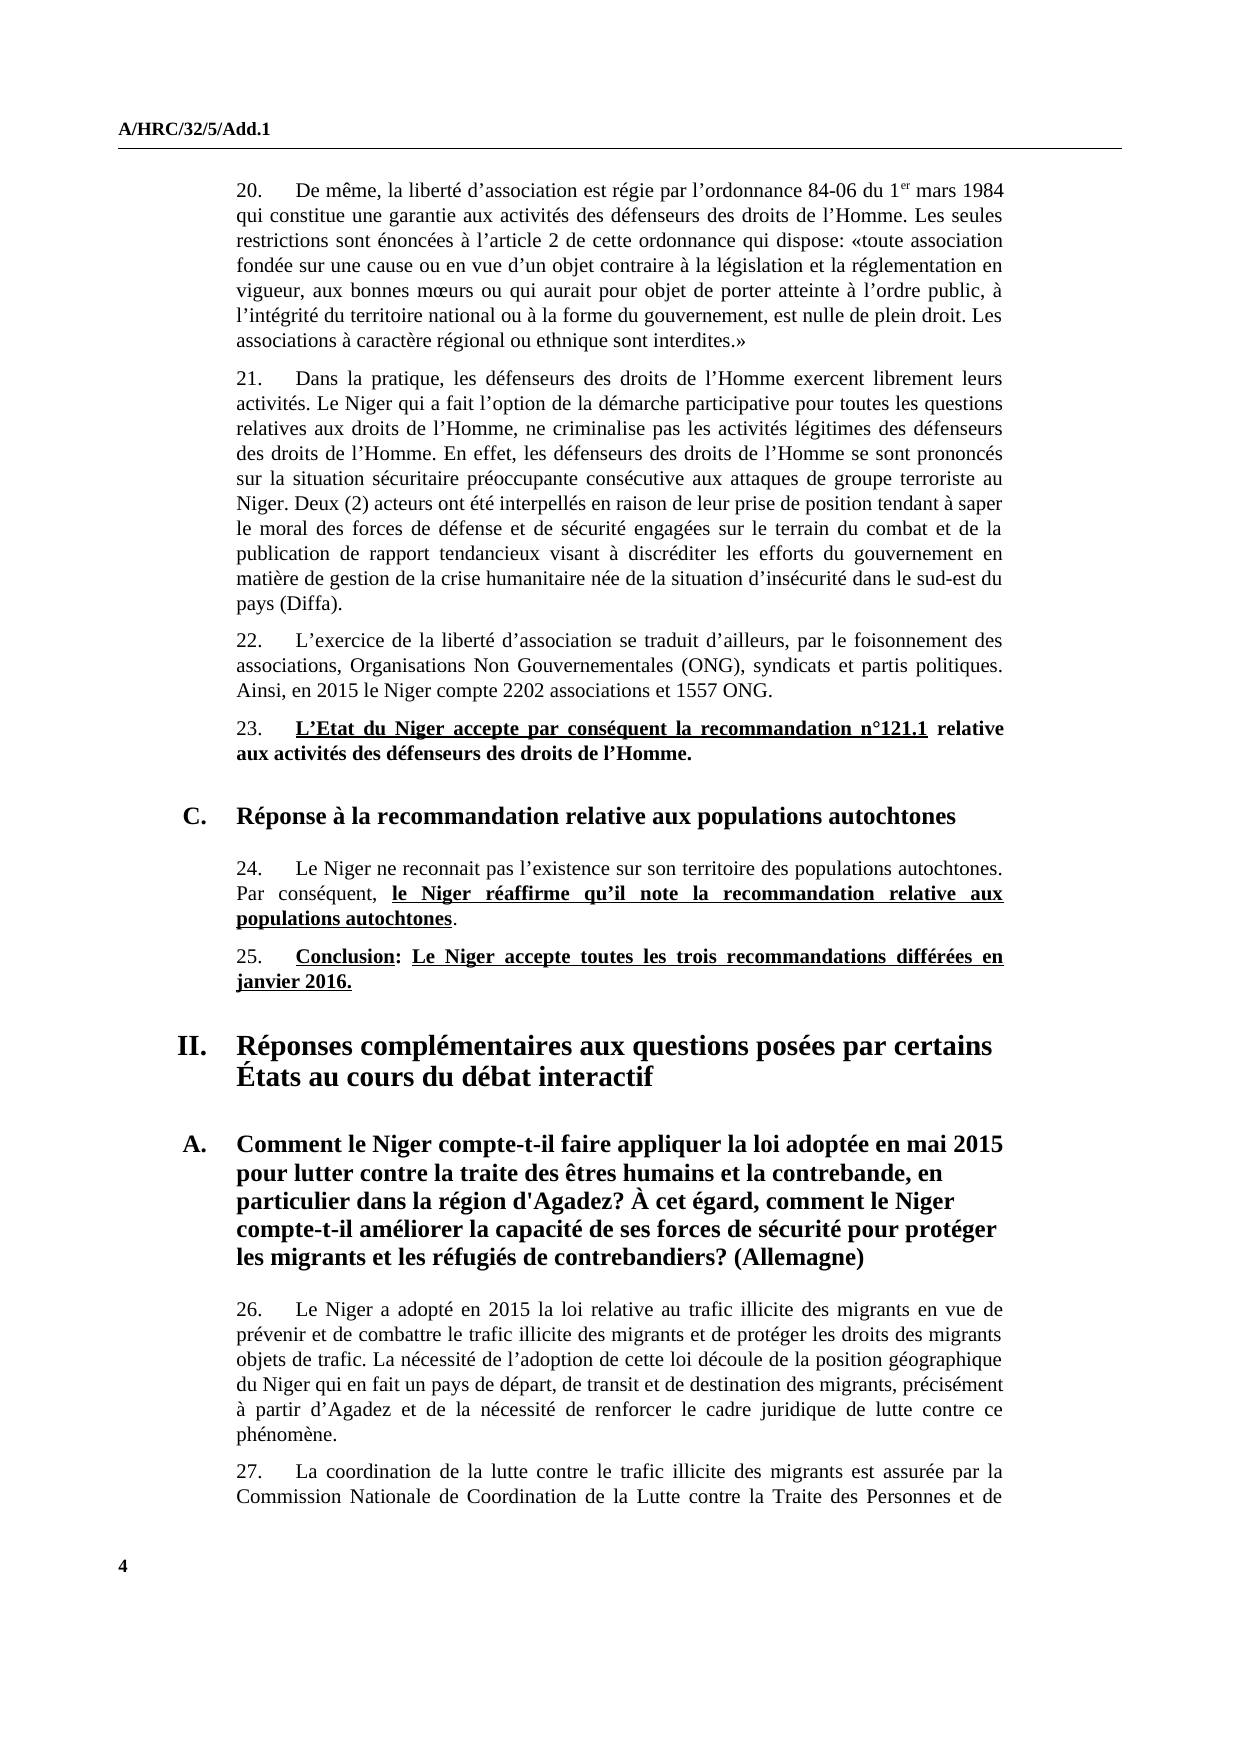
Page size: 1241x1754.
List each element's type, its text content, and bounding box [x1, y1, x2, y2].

text 22. L’exercice de la liberté d’association se traduit d’ailleurs, par le foisonnement des associations, Organisations Non Gouvernementales (ONG), syndicats et partis politiques. Ainsi, en 2015 le Niger compte 2202 associations et 1557 ONG. [236, 627, 1004, 702]
text A. Comment le Niger compte-t-il faire appliquer la loi adoptée en mai 2015 pour lutter contre la traite des êtres humains et la contrebande, en particulier dans la région d'Agadez? À cet égard, comment le Niger compte-t-il améliorer la capacité de ses forces de sécurité pour protéger les migrants et les réfugiés de contrebandiers? (Allemagne) [118, 1130, 1004, 1271]
text C. Réponse à la recommandation relative aux populations autochtones [118, 802, 1004, 830]
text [236, 1458, 1004, 1508]
text II. Réponses complémentaires aux questions posées par certains États au cours du débat interactif [118, 1030, 1004, 1093]
text 25. Conclusion: Le Niger accepte toutes les trois recommandations différées en janvier 2016. [236, 943, 1004, 993]
text 24. Le Niger ne reconnait pas l’existence sur son territoire des populations autochtones. Par conséquent, le Niger réaffirme qu’il note la recommandation relative aux populations autochtones. [236, 855, 1004, 930]
text 21. Dans la pratique, les défenseurs des droits de l’Homme exercent librement leurs activités. Le Niger qui a fait l’option de la démarche participative pour toutes les questions relatives aux droits de l’Homme, ne criminalise pas les activités légitimes des défenseurs des droits de l’Homme. En effet, les défenseurs des droits de l’Homme se sont prononcés sur la situation sécuritaire préoccupante consécutive aux attaques de groupe terroriste au Niger. Deux (2) acteurs ont été interpellés en raison de leur prise de position tendant à saper le moral des forces de défense et de sécurité engagées sur le terrain du combat et de la publication de rapport tendancieux visant à discréditer les efforts du gouvernement en matière de gestion de la crise humanitaire née de la situation d’insécurité dans le sud-est du pays (Diffa). [236, 365, 1004, 615]
text 23. L’Etat du Niger accepte par conséquent la recommandation n°121.1 relative aux activités des défenseurs des droits de l’Homme. [236, 715, 1004, 765]
text 26. Le Niger a adopté en 2015 la loi relative au trafic illicite des migrants en vue de prévenir et de combattre le trafic illicite des migrants et de protéger les droits des migrants objets de trafic. La nécessité de l’adoption de cette loi découle de la position géographique du Niger qui en fait un pays de départ, de transit et de destination des migrants, précisément à partir d’Agadez et de la nécessité de renforcer le cadre juridique de lutte contre ce phénomène. [236, 1296, 1004, 1446]
text 20. De même, la liberté d’association est régie par l’ordonnance 84-06 du 1er mars 1984 qui constitue une garantie aux activités des défenseurs des droits de l’Homme. Les seules restrictions sont énoncées à l’article 2 de cette ordonnance qui dispose: «toute association fondée sur une cause ou en vue d’un objet contraire à la législation et la réglementation en vigueur, aux bonnes mœurs ou qui aurait pour objet de porter atteinte à l’ordre public, à l’intégrité du territoire national ou à la forme du gouvernement, est nulle de plein droit. Les associations à caractère régional ou ethnique sont interdites.» [236, 177, 1004, 352]
